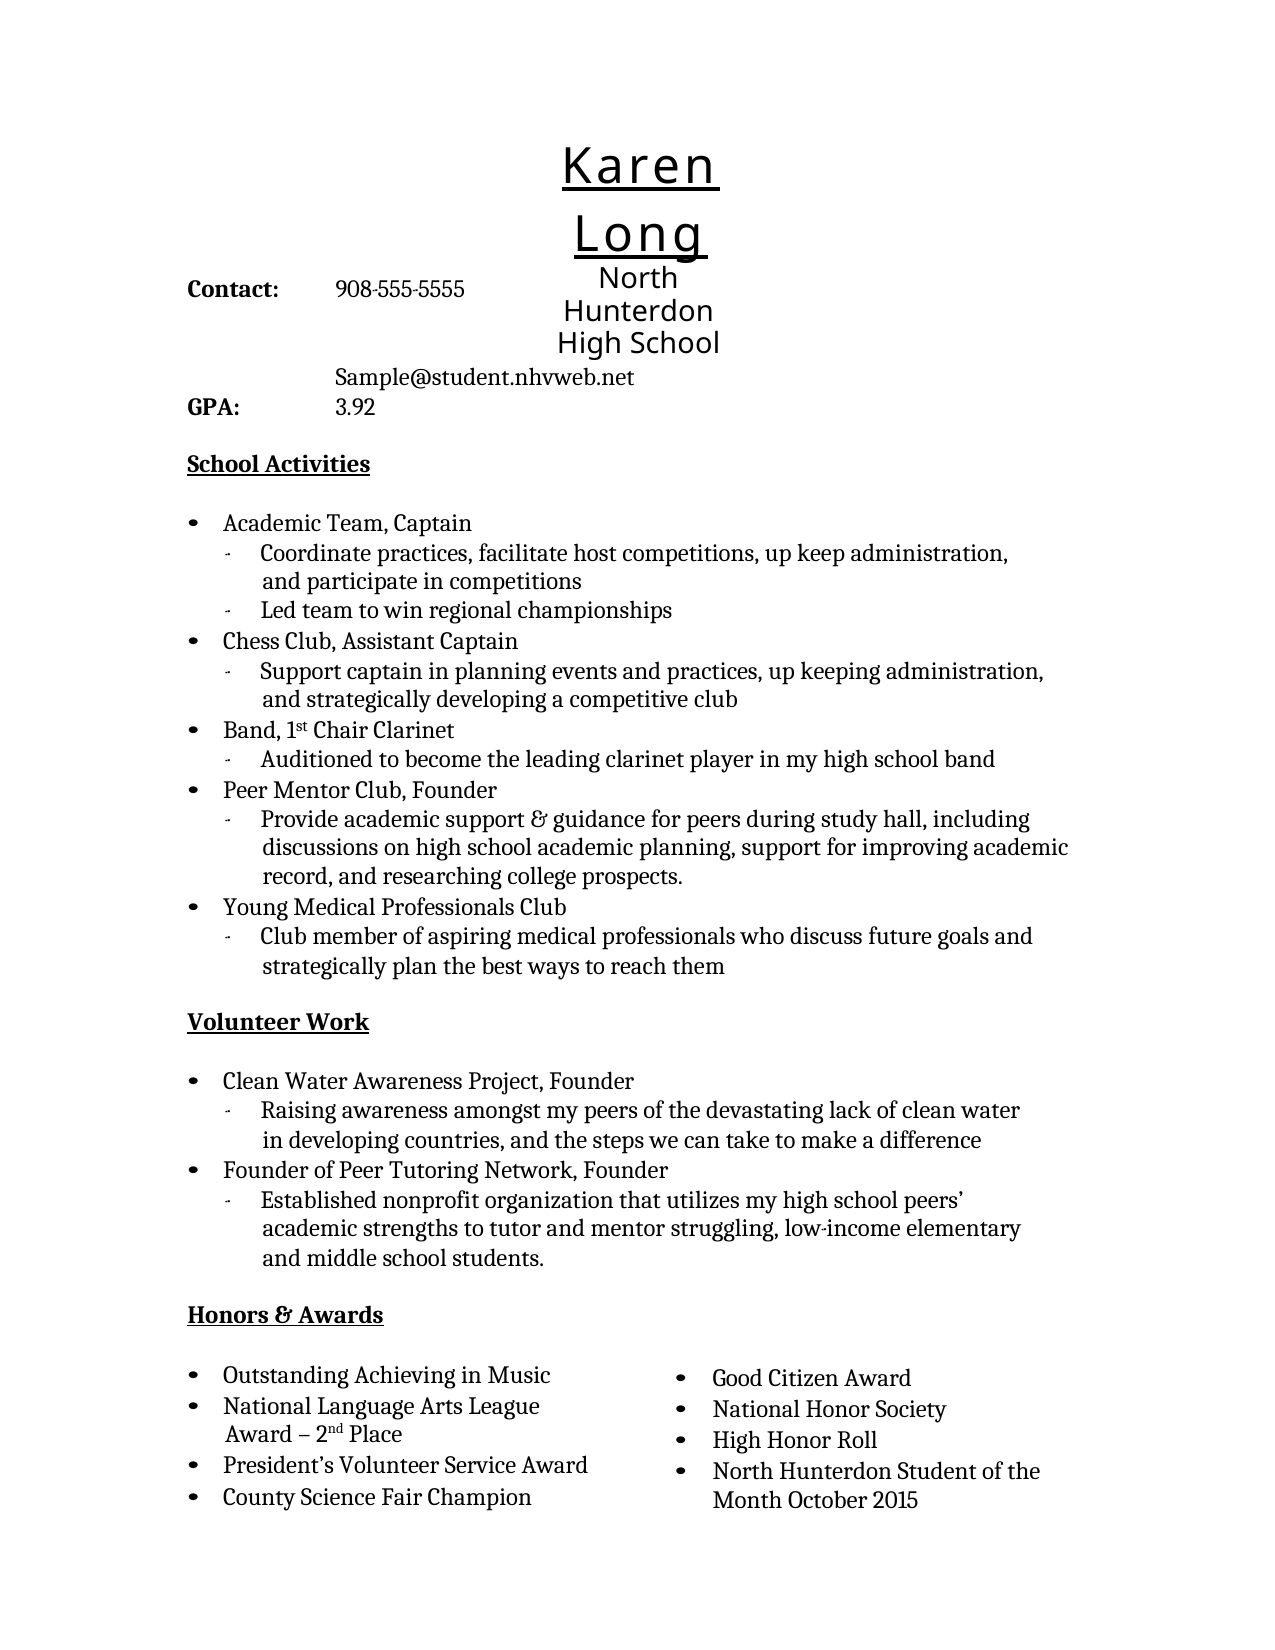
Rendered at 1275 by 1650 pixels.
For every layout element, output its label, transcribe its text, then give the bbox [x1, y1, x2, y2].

text • Chess Club, Assistant Captain [187, 626, 1100, 656]
text • High Honor Roll [675, 1425, 1100, 1455]
text Sample@student.nhvweb.net [187, 363, 1100, 392]
text • Academic Team, Captain [187, 508, 1100, 538]
text and strategically developing a competitive club [262, 685, 1100, 714]
text • Peer Mentor Club, Founder [187, 775, 1100, 804]
text School Activities [187, 449, 1100, 478]
text -­‐ Led team to win regional championships [225, 596, 1100, 625]
text • North Hunterdon Student of the Month October 2015 [675, 1456, 1056, 1514]
text -­‐ Support captain in planning events and practices, up keeping administration, [225, 656, 1100, 685]
text in developing countries, and the steps we can take to make a difference [262, 1125, 1100, 1154]
text -­‐ Club member of aspiring medical professionals who discuss future goals and [225, 922, 1100, 951]
text Contact: 908-­‐555-­‐5555 [187, 274, 506, 302]
text • President’s Volunteer Service Award [187, 1450, 592, 1480]
text -­‐ Auditioned to become the leading clarinet player in my high school band [225, 745, 1100, 774]
text • Band, 1st Chair Clarinet [187, 715, 1100, 745]
text • Clean Water Awareness Project, Founder [187, 1066, 1100, 1096]
text and middle school students. [262, 1243, 1100, 1271]
text • National Language Arts League Award – 2nd Place [187, 1391, 562, 1449]
text Karen Long [509, 129, 767, 266]
text • National Honor Society [675, 1394, 1100, 1423]
text academic strengths to tutor and mentor struggling, low-­‐income elementary [262, 1214, 1100, 1243]
text -­‐ Provide academic support & guidance for peers during study hall, including discussions on high school academic planning, support for improving academic record, and researching college prospects. [225, 805, 1077, 890]
text • County Science Fair Champion [187, 1481, 592, 1511]
text North Hunterdon High School [537, 266, 739, 362]
text GPA: 3.92 [187, 392, 1100, 421]
text and participate in competitions [262, 567, 1100, 596]
text strategically plan the best ways to reach them [262, 951, 1100, 979]
text • Young Medical Professionals Club [187, 892, 1100, 922]
text -­‐ Raising awareness amongst my peers of the devastating lack of clean water [225, 1096, 1100, 1125]
text Honors & Awards [187, 1301, 592, 1329]
text • Founder of Peer Tutoring Network, Founder [187, 1156, 1100, 1185]
text • Outstanding Achieving in Music [187, 1360, 598, 1389]
text -­‐ Coordinate practices, facilitate host competitions, up keep administration, [225, 538, 1100, 567]
text • Good Citizen Award [675, 1363, 1100, 1392]
text Volunteer Work [187, 1008, 1100, 1037]
text -­‐ Established nonprofit organization that utilizes my high school peers’ [225, 1185, 1100, 1214]
